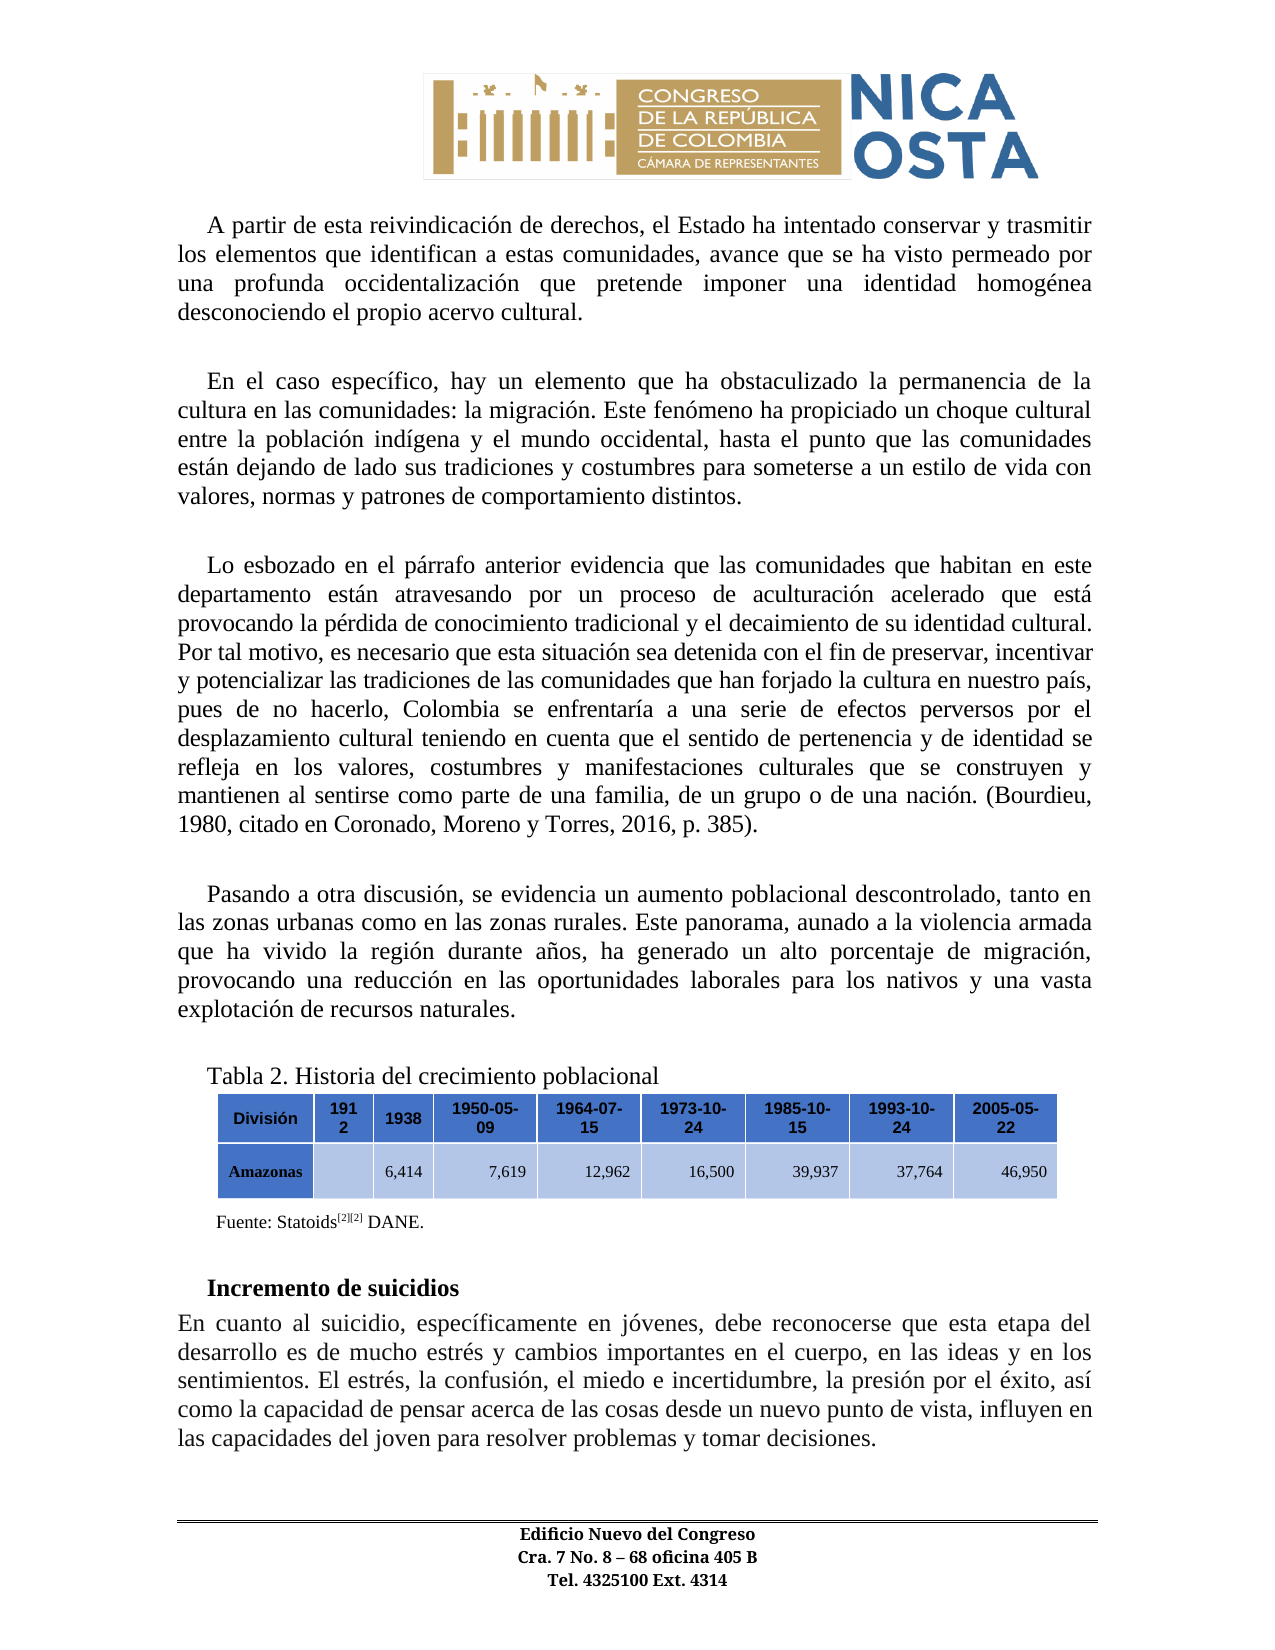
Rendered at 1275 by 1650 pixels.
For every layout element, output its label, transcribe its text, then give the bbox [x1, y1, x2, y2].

table_cell 7,619 [434, 1144, 537, 1198]
text A partir de esta reivindicación de derechos, el Estado ha intentado conservar y trasmitir los elementos que identifican a estas comunidades, avance que se ha visto permeado por una profunda occidentalización que pretende imponer una identidad homogénea desconociendo el propio acervo cultural. [177, 211, 1093, 326]
table_cell Amazonas [218, 1144, 313, 1198]
table_cell 16,500 [642, 1144, 745, 1198]
table_header 1938 [374, 1094, 433, 1142]
table_cell 46,950 [954, 1144, 1057, 1198]
table_header División [218, 1094, 313, 1142]
text En cuanto al suicidio, específicamente en jóvenes, debe reconocerse que esta etapa del desarrollo es de mucho estrés y cambios importantes en el cuerpo, en las ideas y en los sentimientos. El estrés, la confusión, el miedo e incertidumbre, la presión por el éxito, así como la capacidad de pensar acerca de las cosas desde un nuevo punto de vista, influyen en las capacidades del joven para resolver problemas y tomar decisiones. [177, 1308, 1093, 1452]
text Lo esbozado en el párrafo anterior evidencia que las comunidades que habitan en este departamento están atravesando por un proceso de aculturación acelerado que está provocando la pérdida de conocimiento tradicional y el decaimiento de su identidad cultural. Por tal motivo, es necesario que esta situación sea detenida con el fin de preservar, incentivar y potencializar las tradiciones de las comunidades que han forjado la cultura en nuestro país, pues de no hacerlo, Colombia se enfrentaría a una serie de efectos perversos por el desplazamiento cultural teniendo en cuenta que el sentido de pertenencia y de identidad se refleja en los valores, costumbres y manifestaciones culturales que se construyen y mantienen al sentirse como parte de una familia, de un grupo o de una nación. (Bourdieu, 1980, citado en Coronado, Moreno y Torres, 2016, p. 385). [177, 551, 1093, 838]
table_cell [314, 1144, 373, 1198]
table_header 1985-10-15 [746, 1094, 849, 1142]
text Fuente: Statoids[2][2] DANE. [177, 1205, 1093, 1232]
table_header 2005-05-22 [955, 1094, 1057, 1142]
text En el caso específico, hay un elemento que ha obstaculizado la permanencia de la cultura en las comunidades: la migración. Este fenómeno ha propiciado un choque cultural entre la población indígena y el mundo occidental, hasta el punto que las comunidades están dejando de lado sus tradiciones y costumbres para someterse a un estilo de vida con valores, normas y patrones de comportamiento distintos. [177, 366, 1093, 510]
table_cell 12,962 [538, 1144, 641, 1198]
table_header 1950-05-09 [434, 1094, 536, 1142]
table_header 1993-10-24 [850, 1094, 953, 1142]
text Pasando a otra discusión, se evidencia un aumento poblacional descontrolado, tanto en las zonas urbanas como en las zonas rurales. Este panorama, aunado a la violencia armada que ha vivido la región durante años, ha generado un alto porcentaje de migración, provocando una reducción en las oportunidades laborales para los nativos y una vasta explotación de recursos naturales. [177, 879, 1093, 1022]
text Incremento de suicidios [177, 1273, 1093, 1302]
table_cell 6,414 [374, 1144, 433, 1198]
table_header 1912 [315, 1094, 373, 1142]
picture [423, 73, 1039, 180]
text Tabla 2. Historia del crecimiento poblacional [177, 1061, 1093, 1090]
table_header 1964-07-15 [538, 1094, 640, 1142]
table_header 1973-10-24 [642, 1094, 745, 1142]
table_cell 37,764 [850, 1144, 953, 1198]
table_cell 39,937 [746, 1144, 849, 1198]
